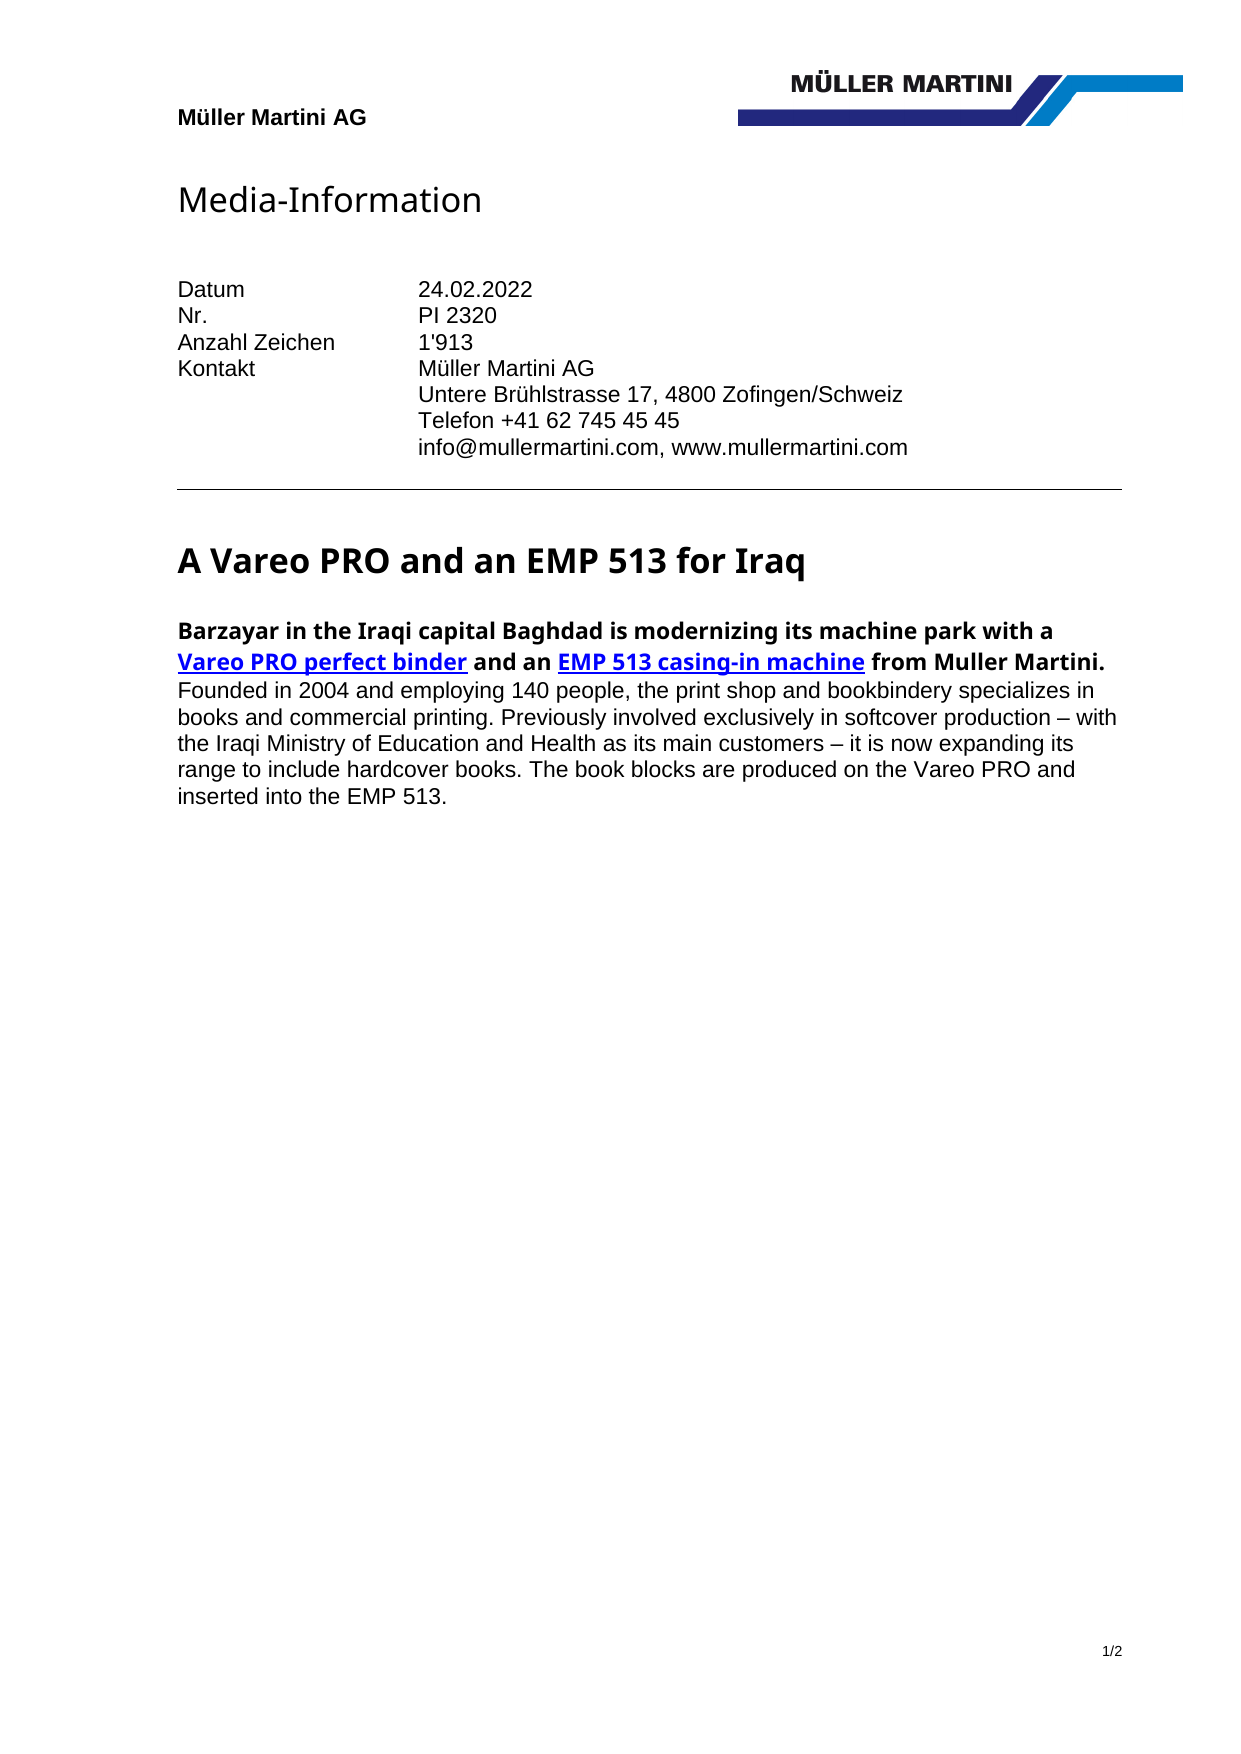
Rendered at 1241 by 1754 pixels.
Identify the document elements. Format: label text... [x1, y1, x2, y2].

text Kontakt Müller Martini AG [177, 355, 1122, 381]
text Anzahl Zeichen 1'913 [177, 328, 1122, 355]
text Media-Information [177, 176, 1122, 223]
subtitle Barzayar in the Iraqi capital Baghdad is modernizing its machine park with a Vareo PRO perfect binder and an EMP 513 casing-in machine from Muller Martini. [177, 615, 1122, 677]
picture [738, 70, 1183, 126]
text Nr. PI 2320 [177, 302, 1122, 328]
text Untere Brühlstrasse 17, 4800 Zofingen/Schweiz [177, 381, 1122, 407]
text Telefon +41 62 745 45 45 [177, 407, 1122, 434]
subtitle A Vareo PRO and an EMP 513 for Iraq [177, 537, 1122, 583]
text info@mullermartini.com, www.mullermartini.com [177, 434, 1122, 460]
text Datum 24.02.2022 [177, 276, 1122, 302]
subtitle Founded in 2004 and employing 140 people, the print shop and bookbindery specializes in books and commercial printing. Previously involved exclusively in softcover production – with the Iraqi Ministry of Education and Health as its main customers – it is now expanding its range to include hardcover books. The book blocks are produced on the Vareo PRO and inserted into the EMP 513. [177, 677, 1122, 809]
